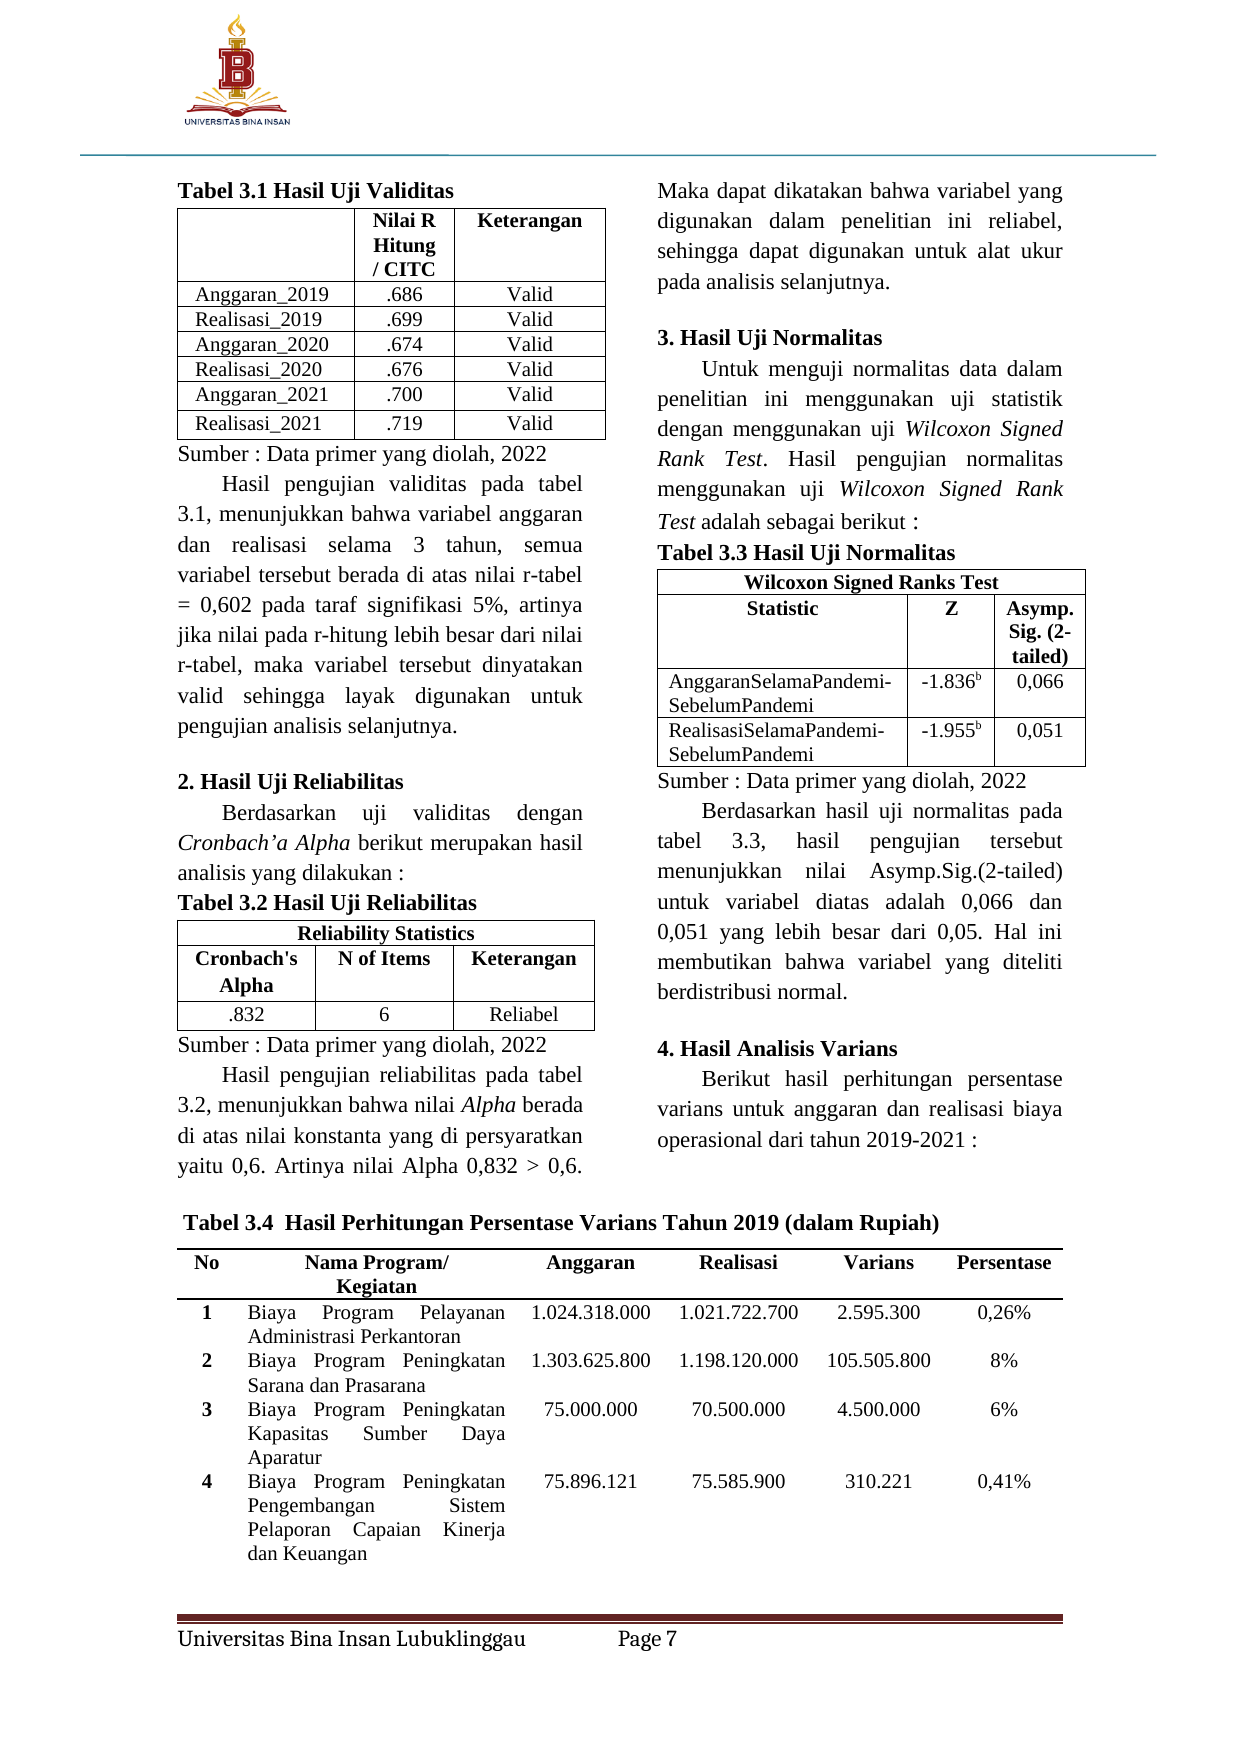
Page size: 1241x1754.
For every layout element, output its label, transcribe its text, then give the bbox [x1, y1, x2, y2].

text 2. Hasil Uji Reliabilitas [177, 768, 583, 795]
table_cell 0,41% [945, 1469, 1063, 1565]
table_cell 75.000.000 [517, 1397, 664, 1469]
table_cell Anggaran_2020 [178, 332, 354, 356]
table_header Realisasi [664, 1250, 812, 1298]
table_cell Biaya Program Peningkatan Kapasitas Sumber Daya Aparatur [236, 1397, 517, 1469]
table_cell Statistic [658, 595, 907, 668]
picture [180, 10, 297, 131]
table_cell 3 [177, 1397, 236, 1469]
table_cell RealisasiSelamaPandemi-SebelumPandemi [658, 718, 907, 766]
text Untuk menguji normalitas data dalam penelitian ini menggunakan uji statistik dengan menggunakan uji Wilcoxon Signed Rank Test. Hasil pengujian normalitas menggunakan uji Wilcoxon Signed Rank Test adalah sebagai berikut : [657, 354, 1063, 535]
table_cell 1.021.722.700 [664, 1300, 812, 1348]
table_header [178, 209, 354, 281]
table_cell 1.198.120.000 [664, 1349, 812, 1397]
table_cell 8% [945, 1349, 1063, 1397]
text Tabel 3.2 Hasil Uji Reliabilitas [177, 889, 583, 916]
text Sumber : Data primer yang diolah, 2022 [177, 1031, 583, 1057]
text Sumber : Data primer yang diolah, 2022 [177, 440, 583, 466]
table_cell Z [908, 595, 994, 668]
table_cell -1.836b [908, 669, 994, 717]
text Tabel 3.4 Hasil Perhitungan Persentase Varians Tahun 2019 (dalam Rupiah) [177, 1208, 1063, 1235]
table_cell Anggaran_2021 [178, 382, 354, 410]
table_cell Valid [455, 307, 605, 331]
table_cell 4.500.000 [812, 1397, 945, 1469]
text Hasil pengujian reliabilitas pada tabel 3.2, menunjukkan bahwa nilai Alpha berada di atas nilai konstanta yang di persyaratkan yaitu 0,6. Artinya nilai Alpha 0,832 > 0,6. Maka dapat dikatakan bahwa variabel yang digunakan dalam penelitian ini reliabel, sehingga dapat digunakan untuk alat ukur pada analisis selanjutnya. [177, 1061, 583, 1178]
table_cell 1.303.625.800 [517, 1349, 664, 1397]
table_cell 310.221 [812, 1469, 945, 1565]
table_header Varians [812, 1250, 945, 1298]
table_cell 6% [945, 1397, 1063, 1469]
text Sumber : Data primer yang diolah, 2022 [657, 767, 1063, 793]
table_header Nilai R Hitung/ CITC [355, 209, 454, 281]
text Tabel 3.1 Hasil Uji Validitas [177, 177, 583, 203]
table_cell Valid [455, 332, 605, 356]
table_header Keterangan [455, 209, 605, 281]
table_cell Cronbach's Alpha [178, 946, 315, 1001]
table_cell Valid [455, 357, 605, 381]
table_cell Asymp. Sig. (2-tailed) [995, 595, 1085, 668]
table_cell 6 [316, 1002, 453, 1030]
table_cell Reliabel [454, 1002, 594, 1030]
table_cell Anggaran_2019 [178, 282, 354, 306]
table_cell AnggaranSelamaPandemi-SebelumPandemi [658, 669, 907, 717]
table_cell Realisasi_2020 [178, 357, 354, 381]
table_cell -1.955b [908, 718, 994, 766]
text 4. Hasil Analisis Varians [657, 1035, 1063, 1061]
table_cell N of Items [316, 946, 453, 1001]
table_cell .686 [355, 282, 454, 306]
table_cell 0,066 [995, 669, 1085, 717]
text Berdasarkan hasil uji normalitas pada tabel 3.3, hasil pengujian tersebut menunjukkan nilai Asymp.Sig.(2-tailed) untuk variabel diatas adalah 0,066 dan 0,051 yang lebih besar dari 0,05. Hal ini membutikan bahwa variabel yang diteliti berdistribusi normal. [657, 797, 1063, 1005]
table_cell .700 [355, 382, 454, 410]
table_cell .832 [178, 1002, 315, 1030]
table_cell 105.505.800 [812, 1349, 945, 1397]
table_cell Valid [455, 382, 605, 410]
table_header Wilcoxon Signed Ranks Test [658, 570, 1085, 594]
table_cell 2 [177, 1349, 236, 1397]
table_cell 70.500.000 [664, 1397, 812, 1469]
table_cell Biaya Program Peningkatan Sarana dan Prasarana [236, 1349, 517, 1397]
text Berikut hasil perhitungan persentase varians untuk anggaran dan realisasi biaya operasional dari tahun 2019-2021 : [657, 1065, 1063, 1152]
text Tabel 3.3 Hasil Uji Normalitas [657, 539, 1063, 565]
text Hasil pengujian reliabilitas pada tabel 3.2, menunjukkan bahwa nilai Alpha berada di atas nilai konstanta yang di persyaratkan yaitu 0,6. Artinya nilai Alpha 0,832 > 0,6. Maka dapat dikatakan bahwa variabel yang digunakan dalam penelitian ini reliabel, sehingga dapat digunakan untuk alat ukur pada analisis selanjutnya. [657, 177, 1063, 294]
table_cell .719 [355, 411, 454, 439]
table_cell 1.024.318.000 [517, 1300, 664, 1348]
table_header Anggaran [517, 1250, 664, 1298]
table_header Persentase [945, 1250, 1063, 1298]
table_cell Keterangan [454, 946, 594, 1001]
table_cell Valid [455, 282, 605, 306]
table_header Nama Program/ Kegiatan [236, 1250, 517, 1298]
table_cell .676 [355, 357, 454, 381]
table_header No [177, 1250, 236, 1298]
table_cell 4 [177, 1469, 236, 1565]
table_cell 2.595.300 [812, 1300, 945, 1348]
text Hasil pengujian validitas pada tabel 3.1, menunjukkan bahwa variabel anggaran dan realisasi selama 3 tahun, semua variabel tersebut berada di atas nilai r-tabel = 0,602 pada taraf signifikasi 5%, artinya jika nilai pada r-hitung lebih besar dari nilai r-tabel, maka variabel tersebut dinyatakan valid sehingga layak digunakan untuk pengujian analisis selanjutnya. [177, 470, 583, 738]
table_header Reliability Statistics [178, 921, 594, 944]
table_cell .674 [355, 332, 454, 356]
text Berdasarkan uji validitas dengan Cronbach’a Alpha berikut merupakan hasil analisis yang dilakukan : [177, 799, 583, 885]
table_cell .699 [355, 307, 454, 331]
table_cell Realisasi_2021 [178, 411, 354, 439]
table_cell Biaya Program Peningkatan Pengembangan Sistem Pelaporan Capaian Kinerja dan Keuangan [236, 1469, 517, 1565]
table_cell 0,26% [945, 1300, 1063, 1348]
table_cell Valid [455, 411, 605, 439]
table_cell 75.896.121 [517, 1469, 664, 1565]
table_cell Biaya Program Pelayanan Administrasi Perkantoran [236, 1300, 517, 1348]
text 3. Hasil Uji Normalitas [657, 324, 1063, 351]
table_cell Realisasi_2019 [178, 307, 354, 331]
table_cell 1 [177, 1300, 236, 1348]
table_cell 75.585.900 [664, 1469, 812, 1565]
table_cell 0,051 [995, 718, 1085, 766]
